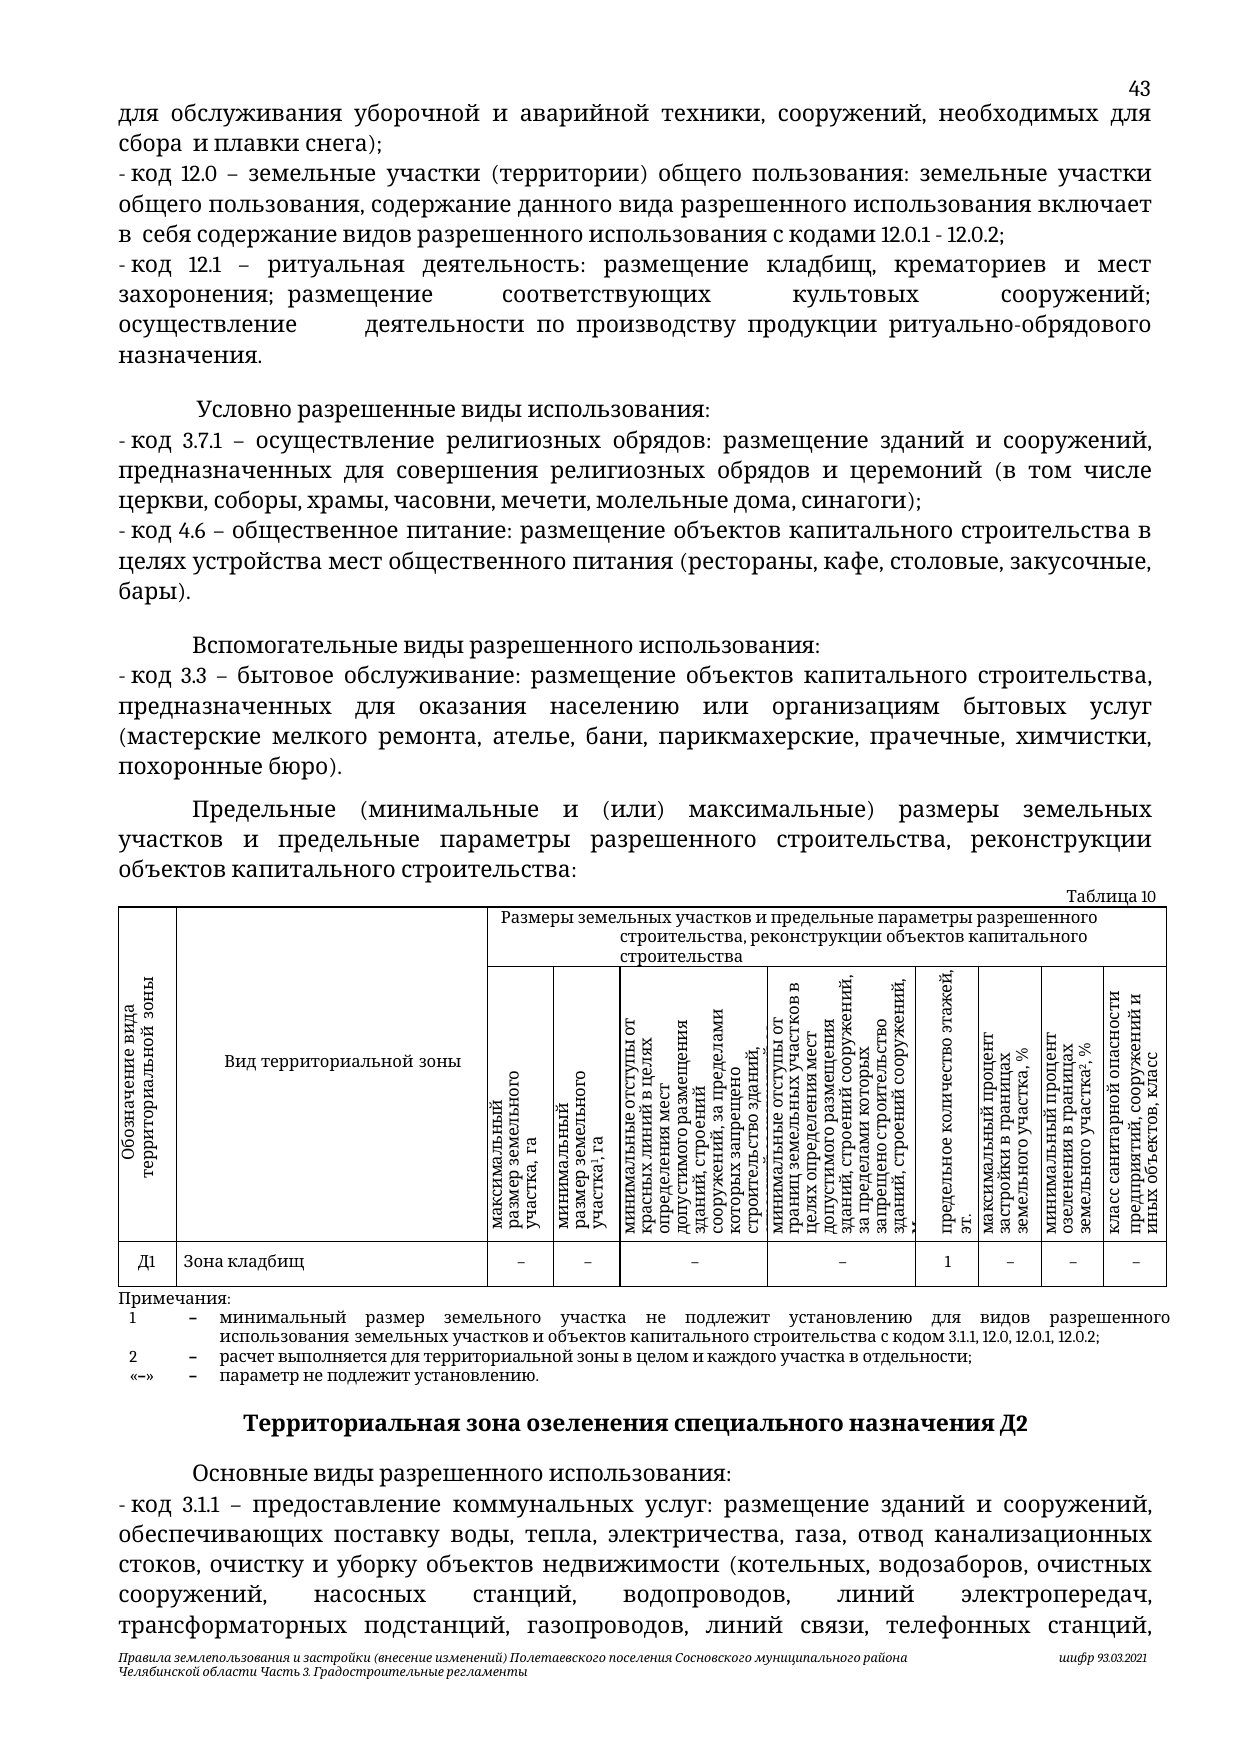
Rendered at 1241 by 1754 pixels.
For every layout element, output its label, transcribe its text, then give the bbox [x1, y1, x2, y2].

table_cell класс санитарной опасности предприятий, сооружений и иных объектов, класс [1104, 967, 1166, 1241]
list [118, 1492, 1152, 1639]
table_cell Зона кладбищ [177, 1242, 487, 1286]
list – минимальный размер земельного участка не подлежит установлению для видов разрешенного использования земельных участков и объектов капитального строительства с кодом 3.1.1, 12.0, 12.0.1, 12.0.2; [129, 1309, 1170, 1347]
table_cell максимальный размер земельного участка, га [488, 967, 553, 1241]
text «–» – параметр не подлежит установлению. [129, 1367, 1182, 1386]
table_header Обозначение вида территориальной зоны [119, 908, 176, 1241]
table_cell – [768, 1242, 915, 1286]
table_cell минимальные отступы от границ земельных участков в целях определения мест допустимого размещения зданий, строений сооружений, за пределами которых запрещено строительство зданий, строений сооружений, м [768, 967, 915, 1241]
list – расчет выполняется для территориальной зоны в целом и каждого участка в отдельности; [129, 1347, 1182, 1367]
text для обслуживания уборочной и аварийной техники, сооружений, необходимых для сбора и плавки снега); [118, 101, 1151, 157]
text Условно разрешенные виды использования: [196, 397, 1182, 423]
text Таблица 10 [89, 887, 1156, 906]
table_cell – [1104, 1242, 1166, 1286]
table_cell – [621, 1242, 767, 1286]
table_cell предельное количество этажей, эт. [916, 967, 978, 1241]
text Основные виды разрешенного использования: [192, 1461, 1182, 1487]
table_cell – [554, 1242, 619, 1286]
table_cell 1 [916, 1242, 978, 1286]
list код 3.7.1 – осуществление религиозных обрядов: размещение зданий и сооружений, предназначенных для совершения религиозных обрядов и церемоний (в том числе церкви, соборы, храмы, часовни, мечети, молельные дома, синагоги); [118, 428, 1152, 514]
text Вспомогательные виды разрешенного использования: [192, 633, 1182, 659]
subtitle Территориальная зона озеленения специального назначения Д2 [89, 1410, 1181, 1437]
table_cell максимальный процент застройки в границах земельного участка, % [979, 967, 1041, 1241]
table_header Размеры земельных участков и предельные параметры разрешенного строительства, реконструкции объектов капитального строительства [488, 908, 1166, 966]
table_cell минимальный размер земельного участка1, га [554, 967, 619, 1241]
table_cell – [979, 1242, 1041, 1286]
table_cell – [1042, 1242, 1103, 1286]
table_cell минимальный процент озеленения в границах земельного участка2, % [1042, 967, 1103, 1241]
text Предельные (минимальные и (или) максимальные) размеры земельных участков и предельные параметры разрешенного строительства, реконструкции объектов капитального строительства: [118, 797, 1152, 883]
text Примечания: [118, 1289, 1182, 1309]
list код 12.0 – земельные участки (территории) общего пользования: земельные участки общего пользования, содержание данного вида разрешенного использования включает в себя содержание видов разрешенного использования с кодами 12.0.1 - 12.0.2; [118, 161, 1152, 248]
table_cell минимальные отступы от красных линий в целях определения мест допустимого размещения зданий, строений сооружений, за пределами которых запрещено строительство зданий, строений сооружений, м [621, 967, 767, 1241]
list код 4.6 – общественное питание: размещение объектов капитального строительства в целях устройства мест общественного питания (рестораны, кафе, столовые, закусочные, бары). [118, 518, 1152, 605]
list код 12.1 – ритуальная деятельность: размещение кладбищ, крематориев и мест захоронения; размещение соответствующих культовых сооружений; осуществление деятельности по производству продукции ритуально-обрядового назначения. [118, 252, 1152, 369]
list код 3.3 – бытовое обслуживание: размещение объектов капитального строительства, предназначенных для оказания населению или организациям бытовых услуг (мастерские мелкого ремонта, ателье, бани, парикмахерские, прачечные, химчистки, похоронные бюро). [118, 663, 1152, 780]
table_header Вид территориальной зоны [177, 908, 487, 1241]
table_cell Д1 [119, 1242, 176, 1286]
table_cell – [488, 1242, 553, 1286]
